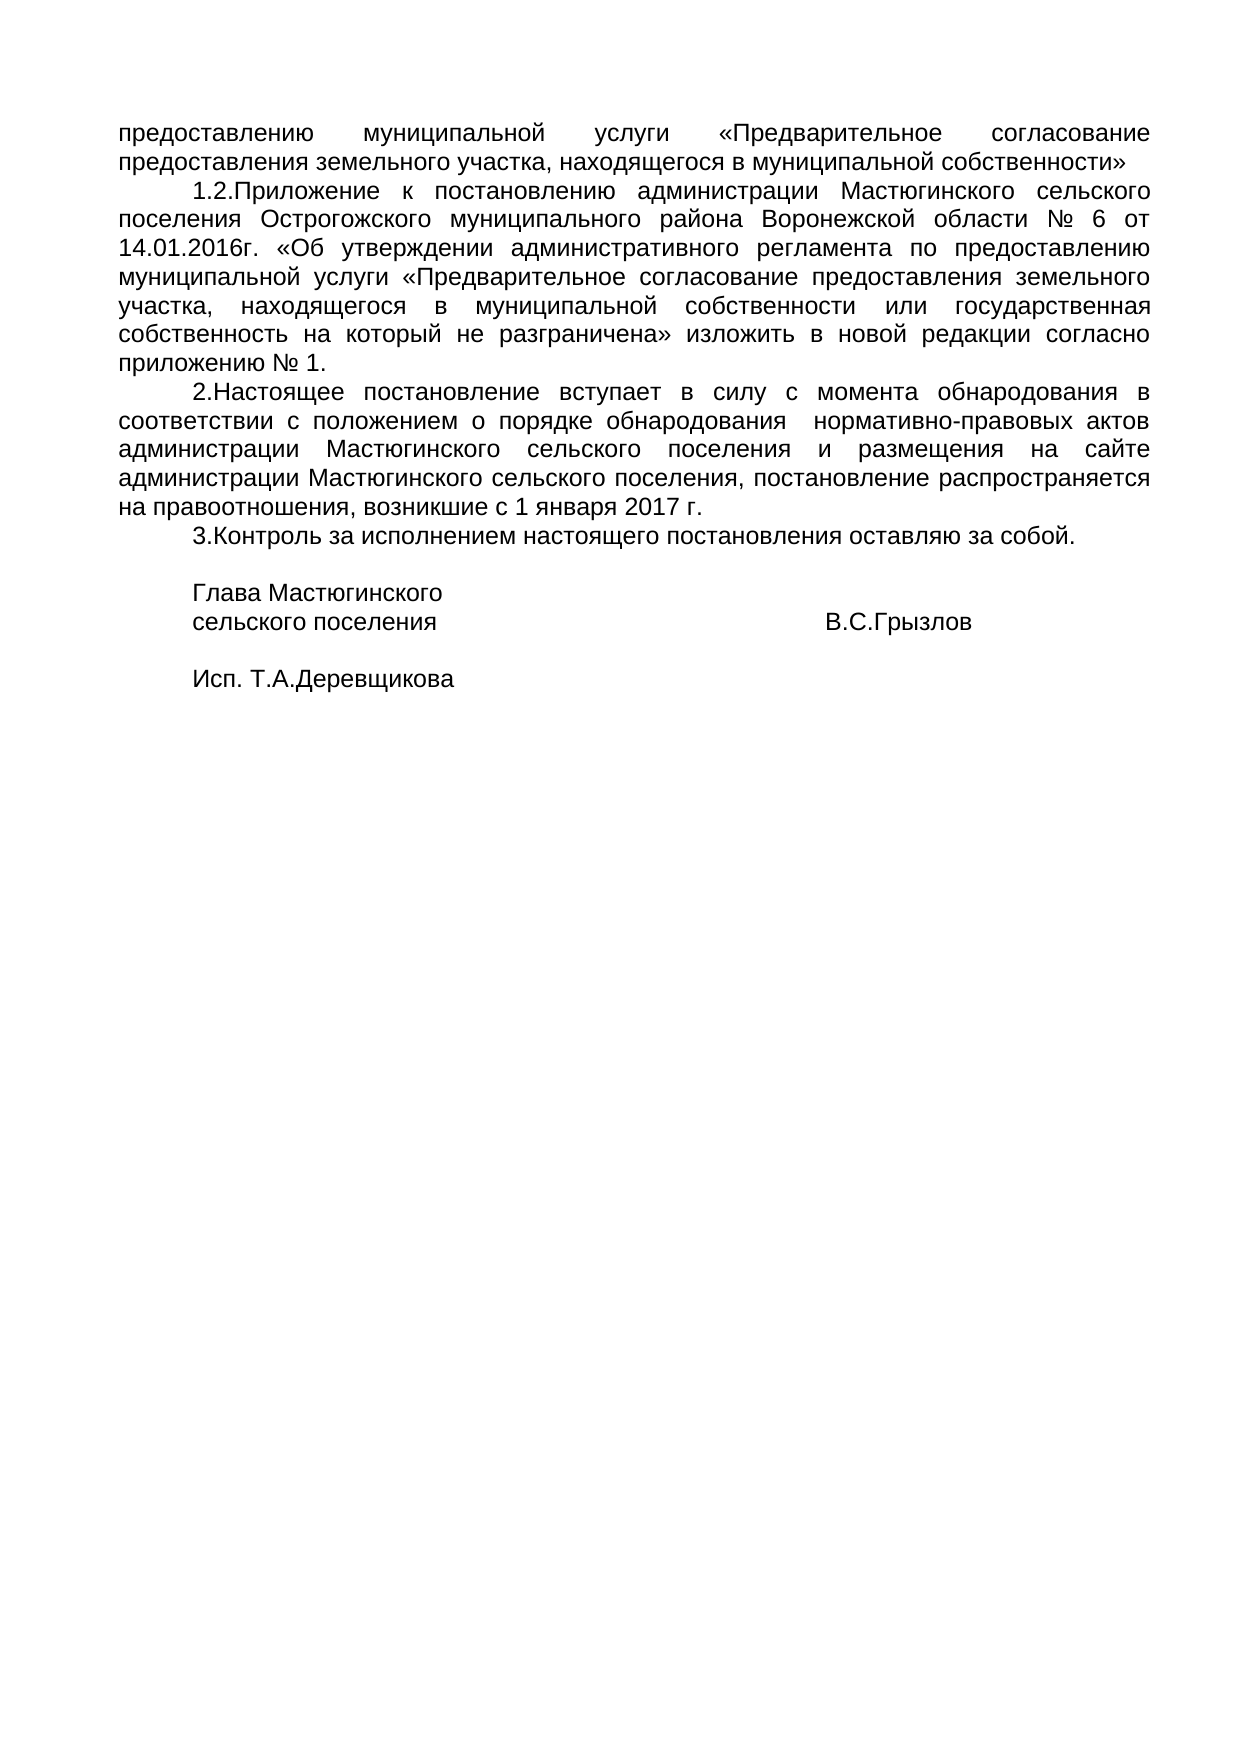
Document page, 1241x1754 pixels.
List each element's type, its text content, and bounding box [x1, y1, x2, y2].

text 1.2.Приложение к постановлению администрации Мастюгинского сельского поселения Острогожского муниципального района Воронежской области № 6 от 14.01.2016г. «Об утверждении административного регламента по предоставлению муниципальной услуги «Предварительное согласование предоставления земельного участка, находящегося в муниципальной собственности или государственная собственность на который не разграничена» изложить в новой редакции согласно приложению № 1. [118, 176, 1152, 377]
text Глава Мастюгинского [118, 578, 1152, 607]
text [118, 118, 1152, 176]
text Исп. Т.А.Деревщикова [118, 664, 1152, 693]
text 3.Контроль за исполнением настоящего постановления оставляю за собой. [118, 521, 1152, 549]
text сельского поселения В.С.Грызлов [118, 607, 1152, 636]
text 2.Настоящее постановление вступает в силу с момента обнародования в соответствии с положением о порядке обнародования нормативно-правовых актов администрации Мастюгинского сельского поселения и размещения на сайте администрации Мастюгинского сельского поселения, постановление распространяется на правоотношения, возникшие с 1 января 2017 г. [118, 377, 1152, 521]
